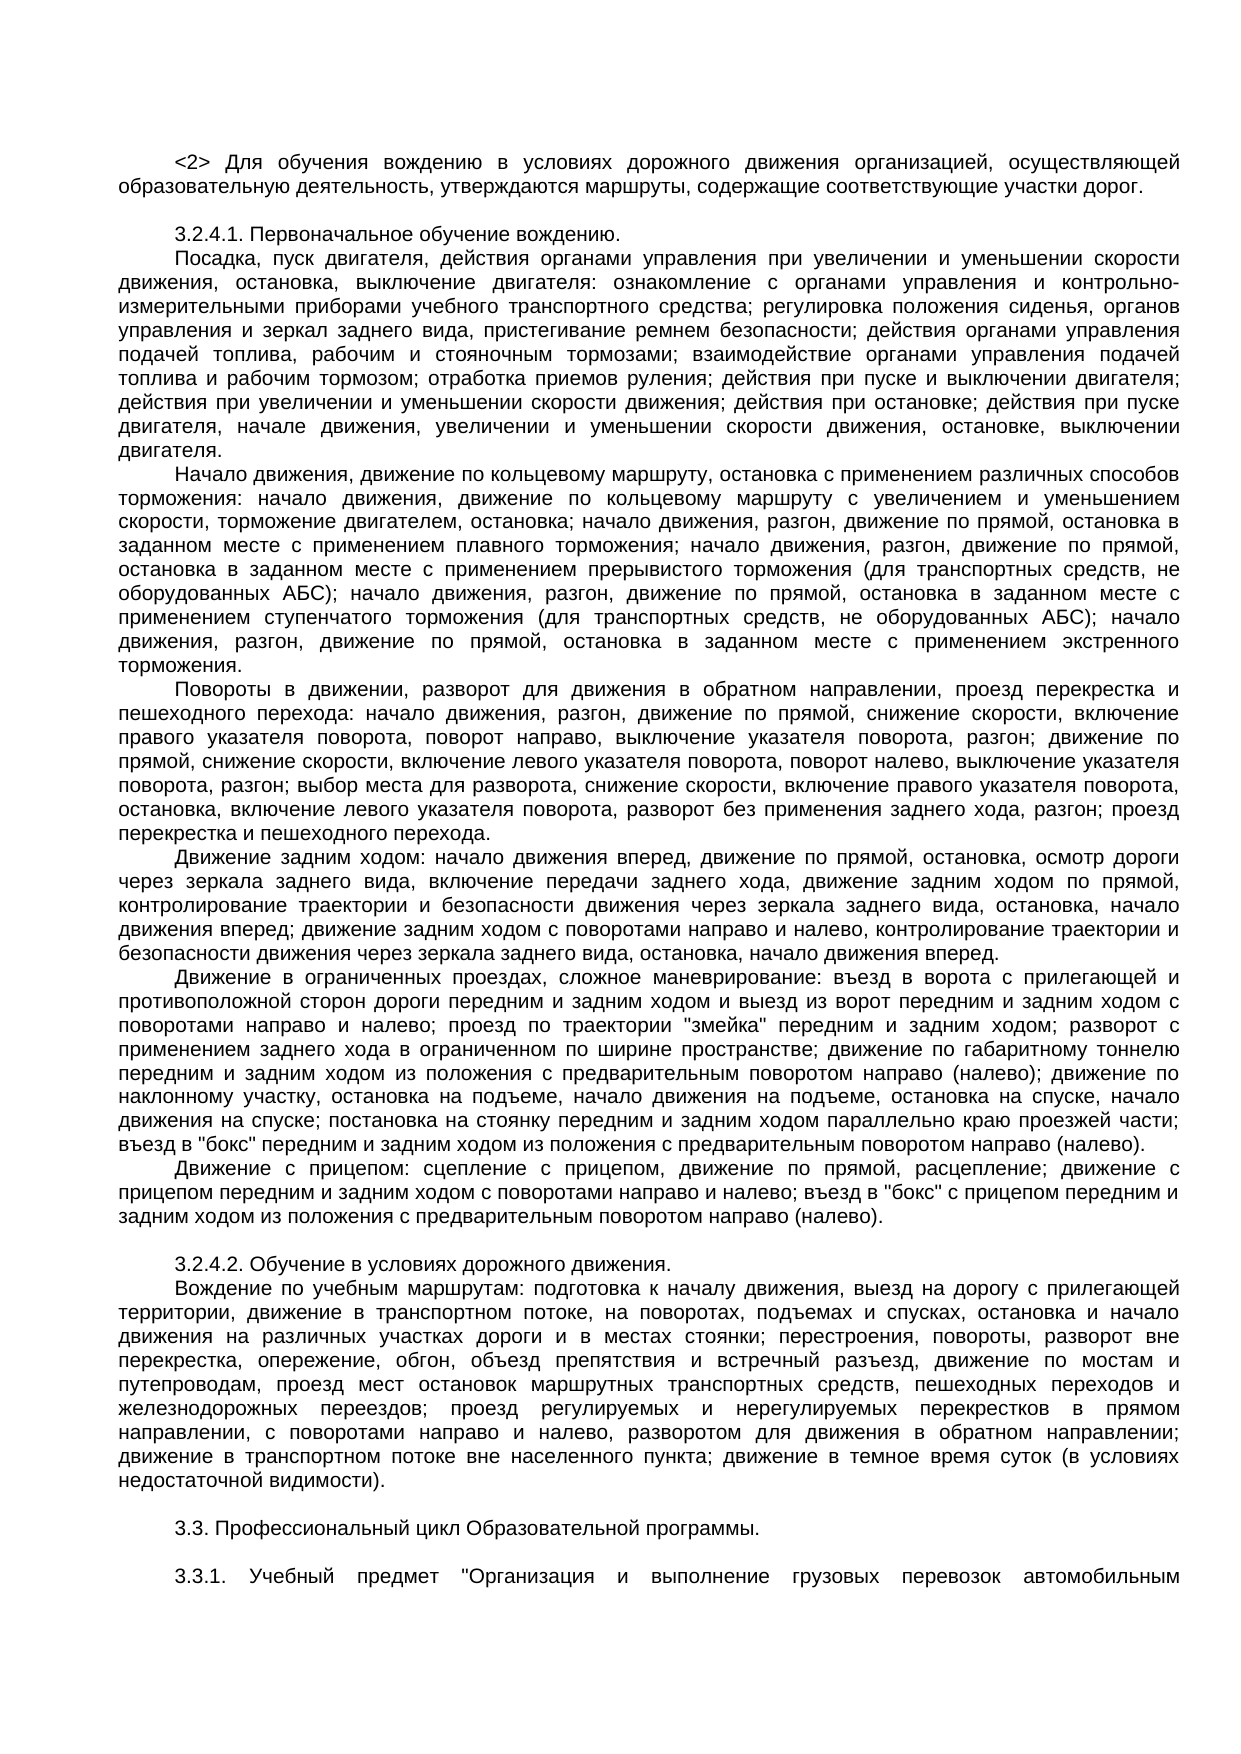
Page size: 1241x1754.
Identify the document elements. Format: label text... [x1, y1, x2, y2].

text Движение в ограниченных проездах, сложное маневрирование: въезд в ворота с прилегающей и противоположной сторон дороги передним и задним ходом и выезд из ворот передним и задним ходом с поворотами направо и налево; проезд по траектории "змейка" передним и задним ходом; разворот с применением заднего хода в ограниченном по ширине пространстве; движение по габаритному тоннелю передним и задним ходом из положения с предварительным поворотом направо (налево); движение по наклонному участку, остановка на подъеме, начало движения на подъеме, остановка на спуске, начало движения на спуске; постановка на стоянку передним и задним ходом параллельно краю проезжей части; въезд в "бокс" передним и задним ходом из положения с предварительным поворотом направо (налево). [118, 964, 1181, 1156]
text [118, 1563, 1181, 1587]
text 3.2.4.1. Первоначальное обучение вождению. [118, 222, 1181, 246]
text Посадка, пуск двигателя, действия органами управления при увеличении и уменьшении скорости движения, остановка, выключение двигателя: ознакомление с органами управления и контрольно-измерительными приборами учебного транспортного средства; регулировка положения сиденья, органов управления и зеркал заднего вида, пристегивание ремнем безопасности; действия органами управления подачей топлива, рабочим и стояночным тормозами; взаимодействие органами управления подачей топлива и рабочим тормозом; отработка приемов руления; действия при пуске и выключении двигателя; действия при увеличении и уменьшении скорости движения; действия при остановке; действия при пуске двигателя, начале движения, увеличении и уменьшении скорости движения, остановке, выключении двигателя. [118, 246, 1181, 461]
text 3.2.4.2. Обучение в условиях дорожного движения. [118, 1252, 1181, 1276]
text Движение с прицепом: сцепление с прицепом, движение по прямой, расцепление; движение с прицепом передним и задним ходом с поворотами направо и налево; въезд в "бокс" с прицепом передним и задним ходом из положения с предварительным поворотом направо (налево). [118, 1156, 1181, 1228]
text Начало движения, движение по кольцевому маршруту, остановка с применением различных способов торможения: начало движения, движение по кольцевому маршруту с увеличением и уменьшением скорости, торможение двигателем, остановка; начало движения, разгон, движение по прямой, остановка в заданном месте с применением плавного торможения; начало движения, разгон, движение по прямой, остановка в заданном месте с применением прерывистого торможения (для транспортных средств, не оборудованных АБС); начало движения, разгон, движение по прямой, остановка в заданном месте с применением ступенчатого торможения (для транспортных средств, не оборудованных АБС); начало движения, разгон, движение по прямой, остановка в заданном месте с применением экстренного торможения. [118, 461, 1181, 677]
text Движение задним ходом: начало движения вперед, движение по прямой, остановка, осмотр дороги через зеркала заднего вида, включение передачи заднего хода, движение задним ходом по прямой, контролирование траектории и безопасности движения через зеркала заднего вида, остановка, начало движения вперед; движение задним ходом с поворотами направо и налево, контролирование траектории и безопасности движения через зеркала заднего вида, остановка, начало движения вперед. [118, 845, 1181, 964]
text Вождение по учебным маршрутам: подготовка к началу движения, выезд на дорогу с прилегающей территории, движение в транспортном потоке, на поворотах, подъемах и спусках, остановка и начало движения на различных участках дороги и в местах стоянки; перестроения, повороты, разворот вне перекрестка, опережение, обгон, объезд препятствия и встречный разъезд, движение по мостам и путепроводам, проезд мест остановок маршрутных транспортных средств, пешеходных переходов и железнодорожных переездов; проезд регулируемых и нерегулируемых перекрестков в прямом направлении, с поворотами направо и налево, разворотом для движения в обратном направлении; движение в транспортном потоке вне населенного пункта; движение в темное время суток (в условиях недостаточной видимости). [118, 1276, 1181, 1492]
text 3.3. Профессиональный цикл Образовательной программы. [118, 1516, 1181, 1539]
text Повороты в движении, разворот для движения в обратном направлении, проезд перекрестка и пешеходного перехода: начало движения, разгон, движение по прямой, снижение скорости, включение правого указателя поворота, поворот направо, выключение указателя поворота, разгон; движение по прямой, снижение скорости, включение левого указателя поворота, поворот налево, выключение указателя поворота, разгон; выбор места для разворота, снижение скорости, включение правого указателя поворота, остановка, включение левого указателя поворота, разворот без применения заднего хода, разгон; проезд перекрестка и пешеходного перехода. [118, 677, 1181, 845]
text <2> Для обучения вождению в условиях дорожного движения организацией, осуществляющей образовательную деятельность, утверждаются маршруты, содержащие соответствующие участки дорог. [118, 150, 1181, 198]
